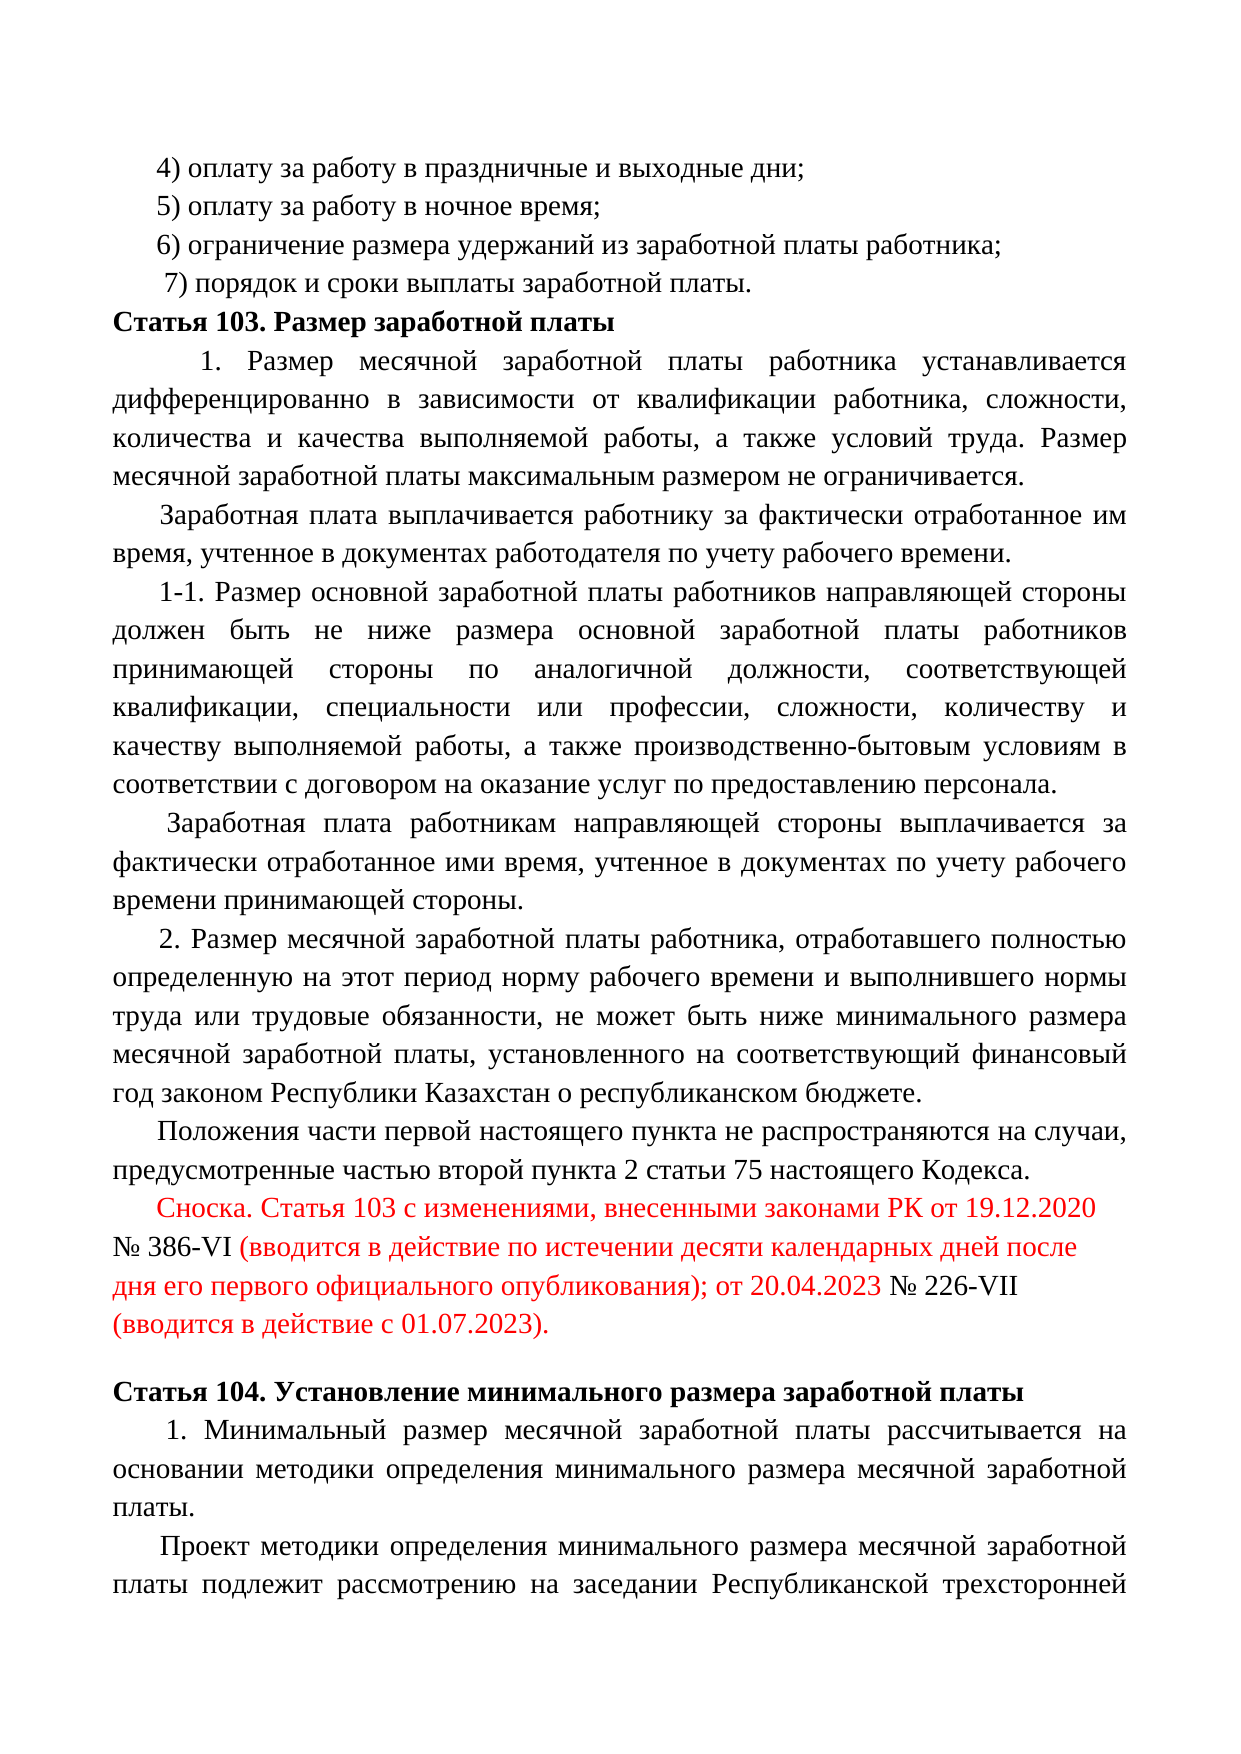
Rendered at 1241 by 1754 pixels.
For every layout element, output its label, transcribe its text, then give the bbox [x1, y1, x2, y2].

text Статья 104. Установление минимального размера заработной платы [112, 1374, 1128, 1407]
text 6) ограничение размера удержаний из заработной платы работника; [112, 227, 1128, 261]
text Заработная плата работникам направляющей стороны выплачивается за фактически отработанное ими время, учтенное в документах по учету рабочего времени принимающей стороны. [112, 805, 1128, 916]
text 5) оплату за работу в ночное время; [112, 188, 1128, 222]
text 4) оплату за работу в праздничные и выходные дни; [112, 150, 1128, 183]
text 1. Размер месячной заработной платы работника устанавливается дифференцированно в зависимости от квалификации работника, сложности, количества и качества выполняемой работы, а также условий труда. Размер месячной заработной платы максимальным размером не ограничивается. [112, 343, 1128, 492]
text 1. Минимальный размер месячной заработной платы рассчитывается на основании методики определения минимального размера месячной заработной платы. [112, 1412, 1128, 1523]
text 1-1. Размер основной заработной платы работников направляющей стороны должен быть не ниже размера основной заработной платы работников принимающей стороны по аналогичной должности, соответствующей квалификации, специальности или профессии, сложности, количеству и качеству выполняемой работы, а также производственно-бытовым условиям в соответствии с договором на оказание услуг по предоставлению персонала. [112, 574, 1128, 800]
text Статья 103. Размер заработной платы [112, 304, 1128, 338]
text 7) порядок и сроки выплаты заработной платы. [112, 266, 1128, 299]
text 2. Размер месячной заработной платы работника, отработавшего полностью определенную на этот период норму рабочего времени и выполнившего нормы труда или трудовые обязанности, не может быть ниже минимального размера месячной заработной платы, установленного на соответствующий финансовый год законом Республики Казахстан о республиканском бюджете. [112, 921, 1128, 1108]
text Положения части первой настоящего пункта не распространяются на случаи, предусмотренные частью второй пункта 2 статьи 75 настоящего Кодекса. [112, 1113, 1128, 1186]
text Заработная плата выплачивается работнику за фактически отработанное им время, учтенное в документах работодателя по учету рабочего времени. [112, 497, 1128, 569]
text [112, 1528, 1128, 1600]
text Сноска. Статья 103 с изменениями, внесенными законами РК от 19.12.2020 № 386-VI (вводится в действие по истечении десяти календарных дней после дня его первого официального опубликования); от 20.04.2023 № 226-VII (вводится в действие с 01.07.2023). [112, 1191, 1128, 1370]
